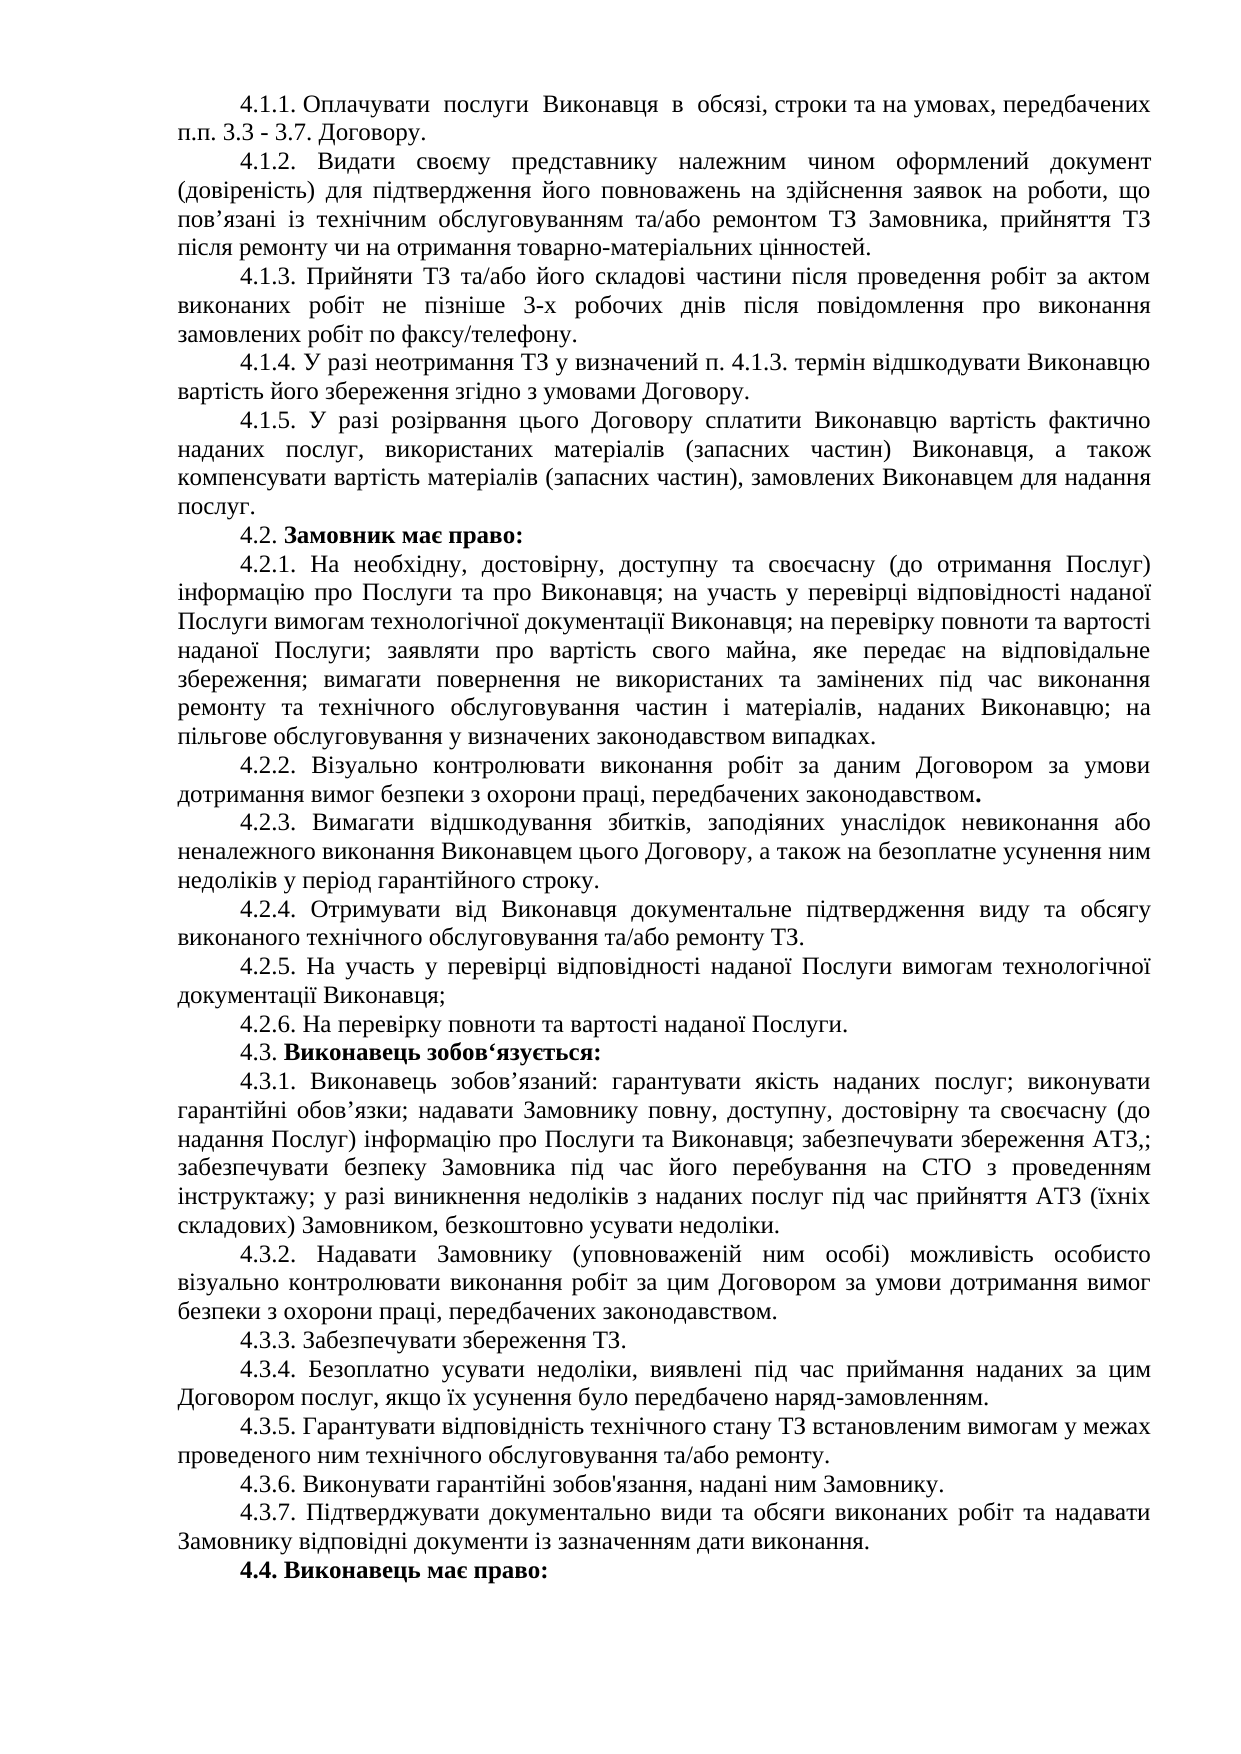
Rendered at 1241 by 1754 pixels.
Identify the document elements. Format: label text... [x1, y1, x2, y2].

text 4.1.1. Оплачувати послуги Виконавця в обсязі, строки та на умовах, передбачених п.п. 3.3 - 3.7. Договору. [177, 89, 1152, 146]
text 4.3.3. Забезпечувати збереження ТЗ. [177, 1325, 1152, 1354]
text 4.2.2. Візуально контролювати виконання робіт за даним Договором за умови дотримання вимог безпеки з охорони праці, передбачених законодавством. [177, 750, 1152, 807]
text 4.2.5. На участь у перевірці відповідності наданої Послуги вимогам технологічної документації Виконавця; [177, 951, 1152, 1009]
text 4.3.7. Підтверджувати документально види та обсяги виконаних робіт та надавати Замовнику відповідні документи із зазначенням дати виконання. [177, 1497, 1152, 1555]
text 4.2. Замовник має право: [177, 520, 1152, 549]
text 4.1.5. У разі розірвання цього Договору сплатити Виконавцю вартість фактично наданих послуг, використаних матеріалів (запасних частин) Виконавця, а також компенсувати вартість матеріалів (запасних частин), замовлених Виконавцем для надання послуг. [177, 405, 1152, 520]
text 4.3.6. Виконувати гарантійні зобов'язання, надані ним Замовнику. [177, 1469, 1152, 1497]
text 4.3.2. Надавати Замовнику (уповноваженій ним особі) можливість особисто візуально контролювати виконання робіт за цим Договором за умови дотримання вимог безпеки з охорони праці, передбачених законодавством. [177, 1239, 1152, 1325]
text 4.1.3. Прийняти ТЗ та/або його складові частини після проведення робіт за актом виконаних робіт не пізніше 3-х робочих днів після повідомлення про виконання замовлених робіт по факсу/телефону. [177, 261, 1152, 347]
text 4.3.4. Безоплатно усувати недоліки, виявлені під час приймання наданих за цим Договором послуг, якщо їх усунення було передбачено наряд-замовленням. [177, 1354, 1152, 1411]
text 4.2.3. Вимагати відшкодування збитків, заподіяних унаслідок невиконання або неналежного виконання Виконавцем цього Договору, а також на безоплатне усунення ним недоліків у період гарантійного строку. [177, 807, 1152, 894]
text 4.3.5. Гарантувати відповідність технічного стану ТЗ встановленим вимогам у межах проведеного ним технічного обслуговування та/або ремонту. [177, 1411, 1152, 1469]
text 4.1.4. У разі неотримання ТЗ у визначений п. 4.1.3. термін відшкодувати Виконавцю вартість його збереження згідно з умовами Договору. [177, 347, 1152, 405]
text 4.4. Виконавець має право: [177, 1555, 1152, 1584]
text 4.1.2. Видати своєму представнику належним чином оформлений документ (довіреність) для підтвердження його повноважень на здійснення заявок на роботи, що пов’язані із технічним обслуговуванням та/або ремонтом ТЗ Замовника, прийняття ТЗ після ремонту чи на отримання товарно-матеріальних цінностей. [177, 146, 1152, 261]
text 4.3.1. Виконавець зобов’язаний: гарантувати якість наданих послуг; виконувати гарантійні обов’язки; надавати Замовнику повну, доступну, достовірну та своєчасну (до надання Послуг) інформацію про Послуги та Виконавця; забезпечувати збереження АТЗ,; забезпечувати безпеку Замовника під час його перебування на СТО з проведенням інструктажу; у разі виникнення недоліків з наданих послуг під час прийняття АТЗ (їхніх складових) Замовником, безкоштовно усувати недоліки. [177, 1066, 1152, 1239]
text 4.2.6. На перевірку повноти та вартості наданої Послуги. [177, 1009, 1152, 1037]
text 4.2.4. Отримувати від Виконавця документальне підтвердження виду та обсягу виконаного технічного обслуговування та/або ремонту ТЗ. [177, 894, 1152, 951]
text 4.3. Виконавець зобов‘язується: [177, 1037, 1152, 1066]
text 4.2.1. На необхідну, достовірну, доступну та своєчасну (до отримання Послуг) інформацію про Послуги та про Виконавця; на участь у перевірці відповідності наданої Послуги вимогам технологічної документації Виконавця; на перевірку повноти та вартості наданої Послуги; заявляти про вартість свого майна, яке передає на відповідальне збереження; вимагати повернення не використаних та замінених під час виконання ремонту та технічного обслуговування частин і матеріалів, наданих Виконавцю; на пільгове обслуговування у визначених законодавством випадках. [177, 549, 1152, 750]
